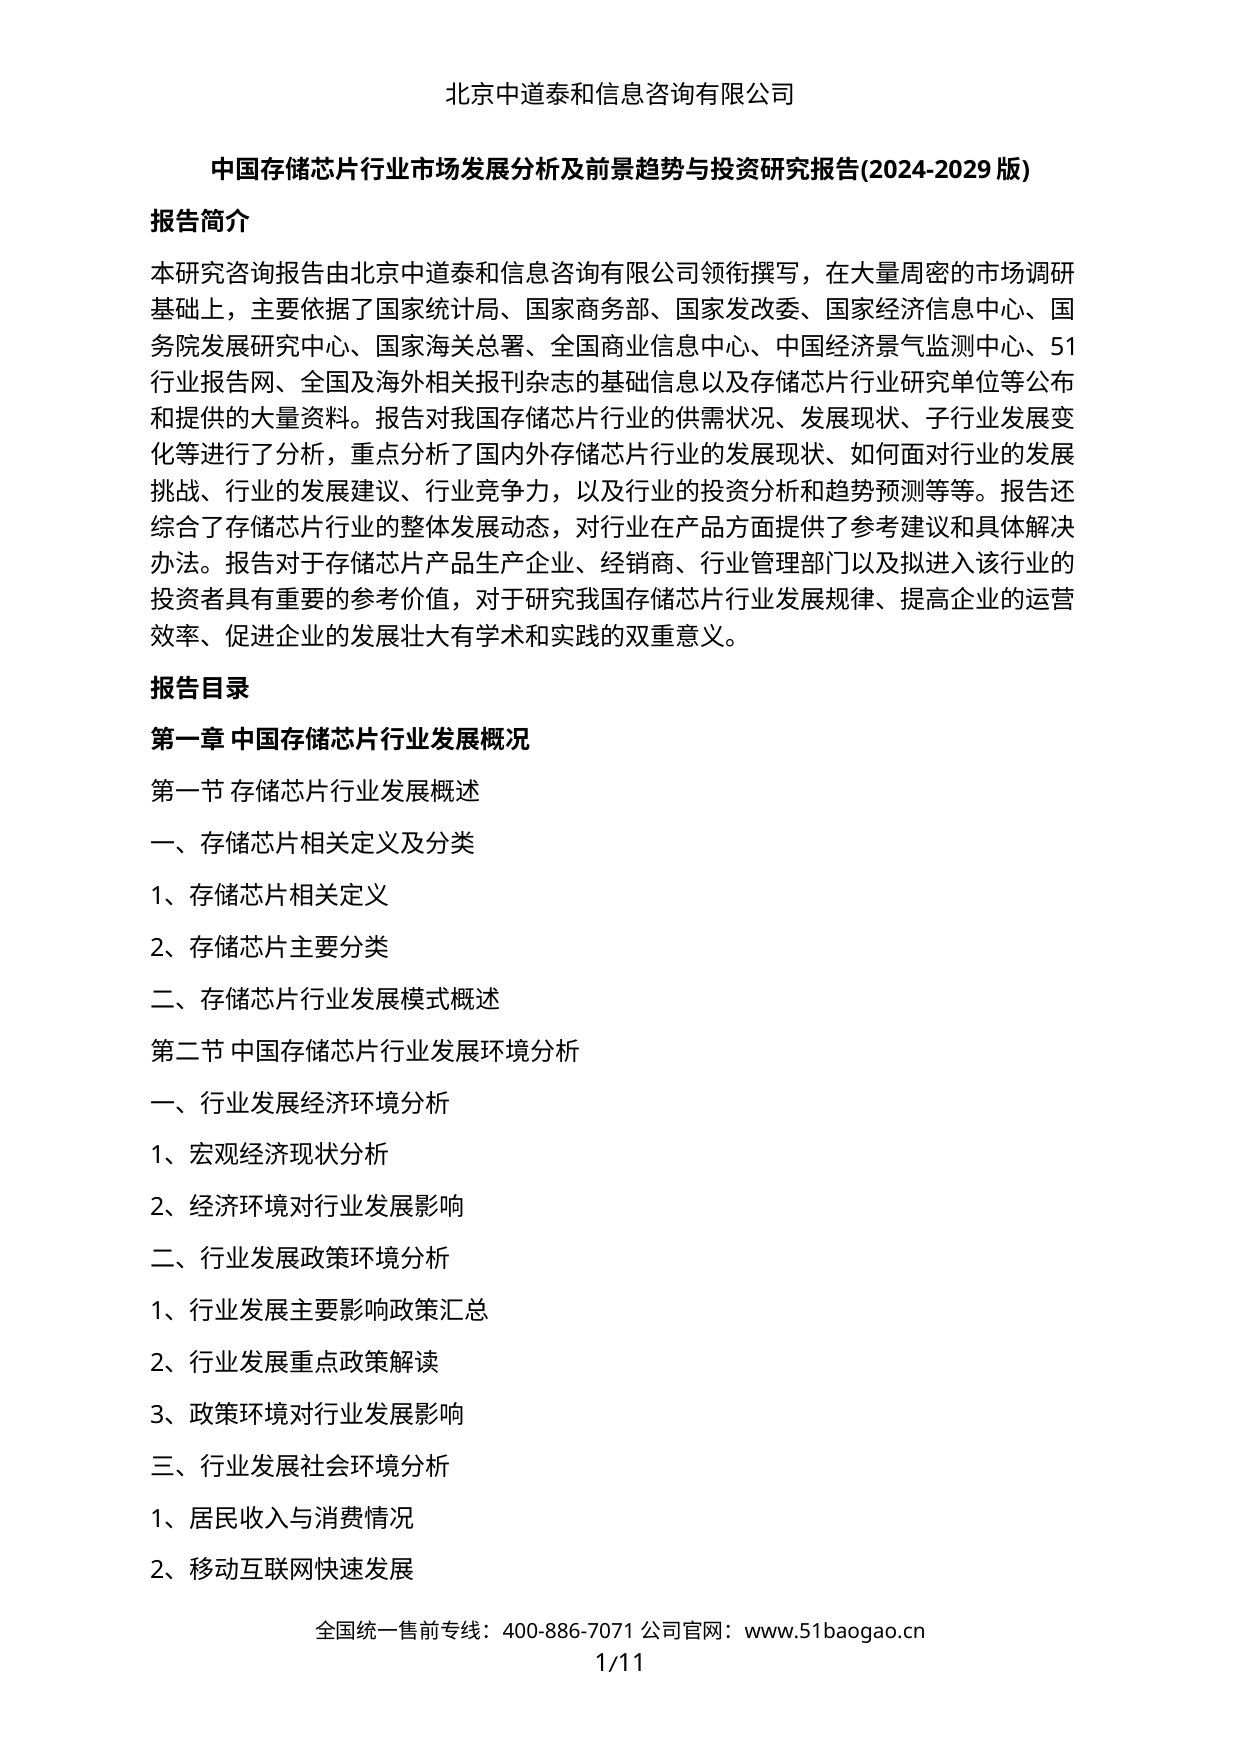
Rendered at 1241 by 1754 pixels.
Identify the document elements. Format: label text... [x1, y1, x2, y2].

text 中国存储芯片行业市场发展分析及前景趋势与投资研究报告(2024-2029版) [150, 150, 1090, 186]
text 1、行业发展主要影响政策汇总 [150, 1291, 1090, 1327]
text 报告简介 [150, 202, 1090, 238]
text 1、宏观经济现状分析 [150, 1135, 1090, 1171]
text 2、移动互联网快速发展 [150, 1550, 1090, 1586]
text 二、行业发展政策环境分析 [150, 1239, 1090, 1275]
text 2、行业发展重点政策解读 [150, 1342, 1090, 1379]
text 报告目录 [150, 668, 1090, 704]
text 一、行业发展经济环境分析 [150, 1083, 1090, 1119]
text 第一节 存储芯片行业发展概述 [150, 772, 1090, 808]
text 2、存储芯片主要分类 [150, 927, 1090, 964]
text 二、存储芯片行业发展模式概述 [150, 979, 1090, 1016]
text 2、经济环境对行业发展影响 [150, 1187, 1090, 1223]
text 三、行业发展社会环境分析 [150, 1446, 1090, 1482]
text 1、居民收入与消费情况 [150, 1498, 1090, 1534]
text 第一章 中国存储芯片行业发展概况 [150, 720, 1090, 756]
text 本研究咨询报告由北京中道泰和信息咨询有限公司领衔撰写，在大量周密的市场调研基础上，主要依据了国家统计局、国家商务部、国家发改委、国家经济信息中心、国务院发展研究中心、国家海关总署、全国商业信息中心、中国经济景气监测中心、51行业报告网、全国及海外相关报刊杂志的基础信息以及存储芯片行业研究单位等公布和提供的大量资料。报告对我国存储芯片行业的供需状况、发展现状、子行业发展变化等进行了分析，重点分析了国内外存储芯片行业的发展现状、如何面对行业的发展挑战、行业的发展建议、行业竞争力，以及行业的投资分析和趋势预测等等。报告还综合了存储芯片行业的整体发展动态，对行业在产品方面提供了参考建议和具体解决办法。报告对于存储芯片产品生产企业、经销商、行业管理部门以及拟进入该行业的投资者具有重要的参考价值，对于研究我国存储芯片行业发展规律、提高企业的运营效率、促进企业的发展壮大有学术和实践的双重意义。 [150, 254, 1090, 652]
text 第二节 中国存储芯片行业发展环境分析 [150, 1031, 1090, 1067]
text 一、存储芯片相关定义及分类 [150, 824, 1090, 860]
text 1、存储芯片相关定义 [150, 876, 1090, 912]
text 3、政策环境对行业发展影响 [150, 1394, 1090, 1431]
